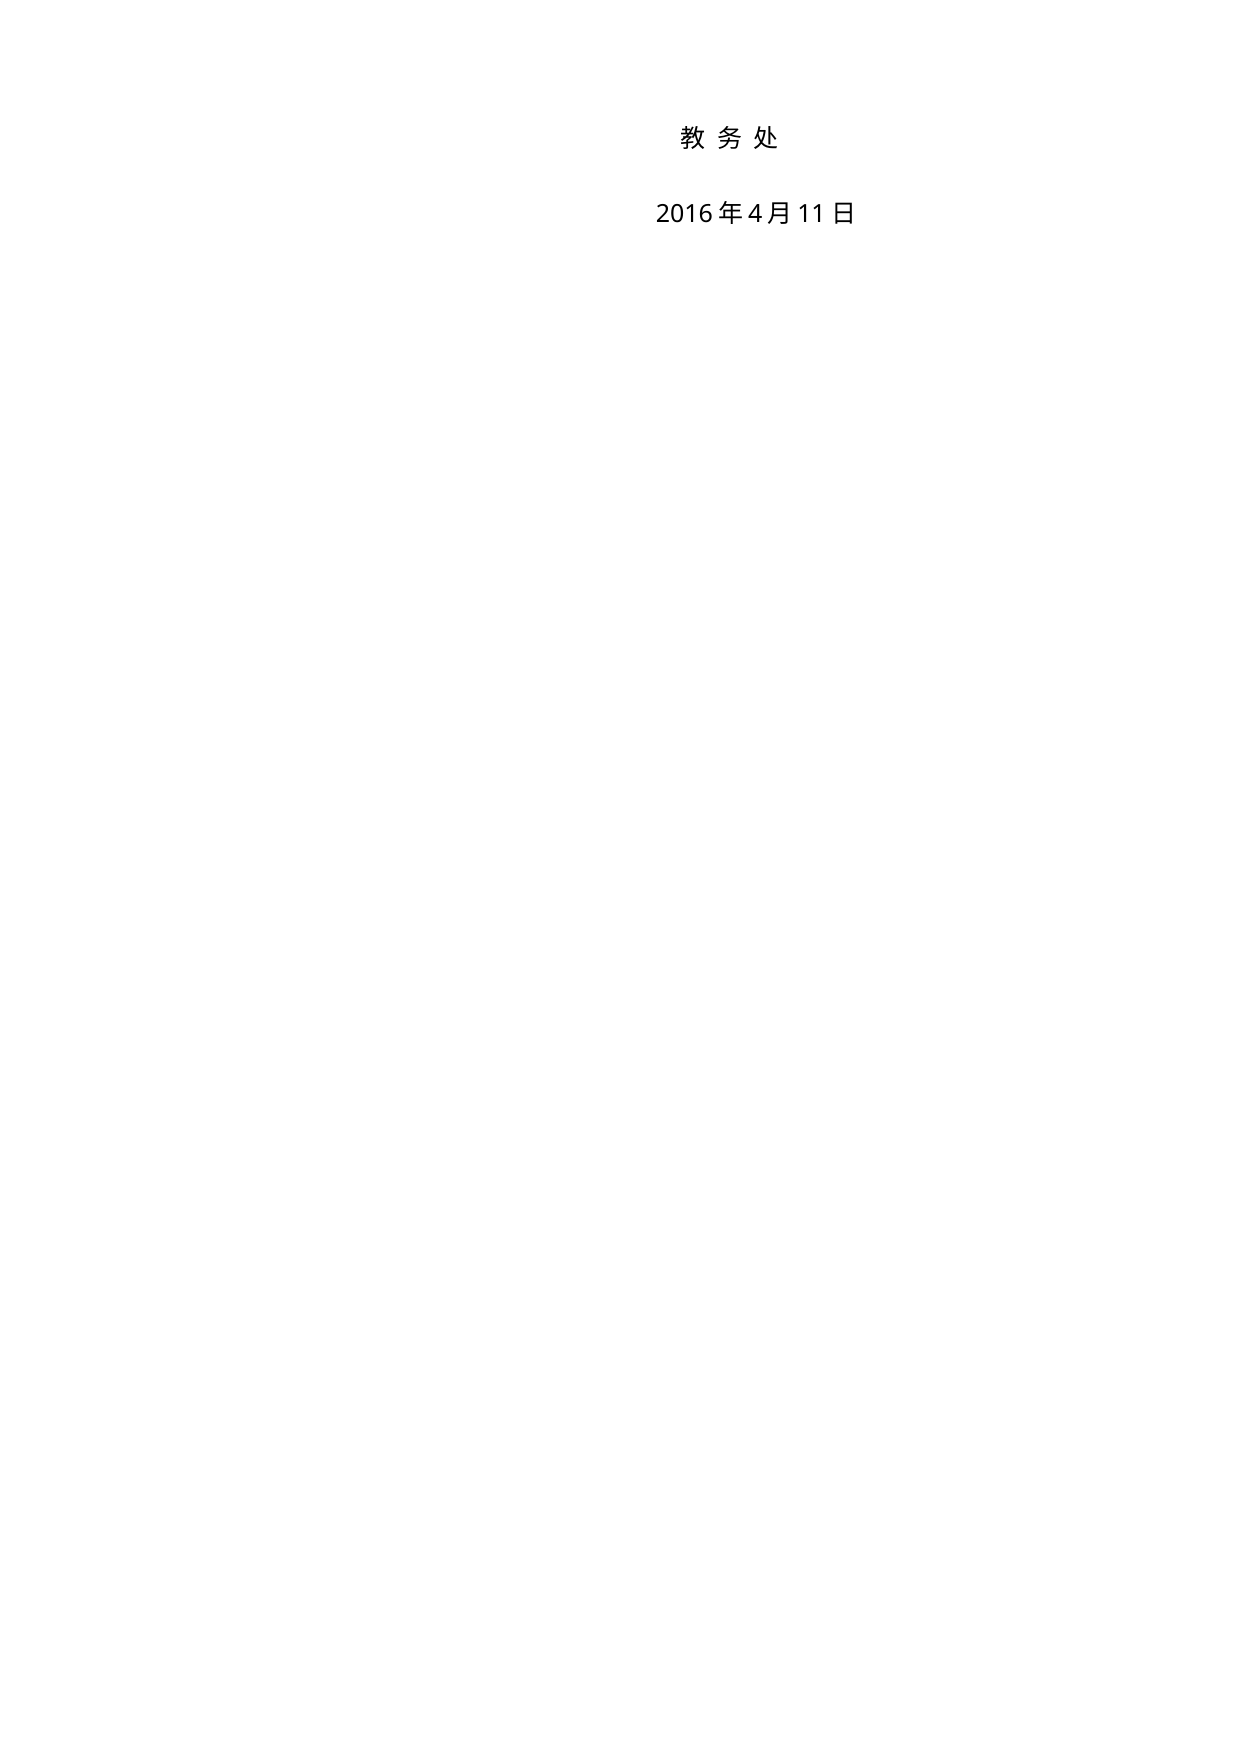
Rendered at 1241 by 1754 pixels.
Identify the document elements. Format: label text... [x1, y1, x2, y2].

text 2016年4月11日 [118, 193, 1122, 229]
text 教 务 处 [118, 118, 1122, 154]
